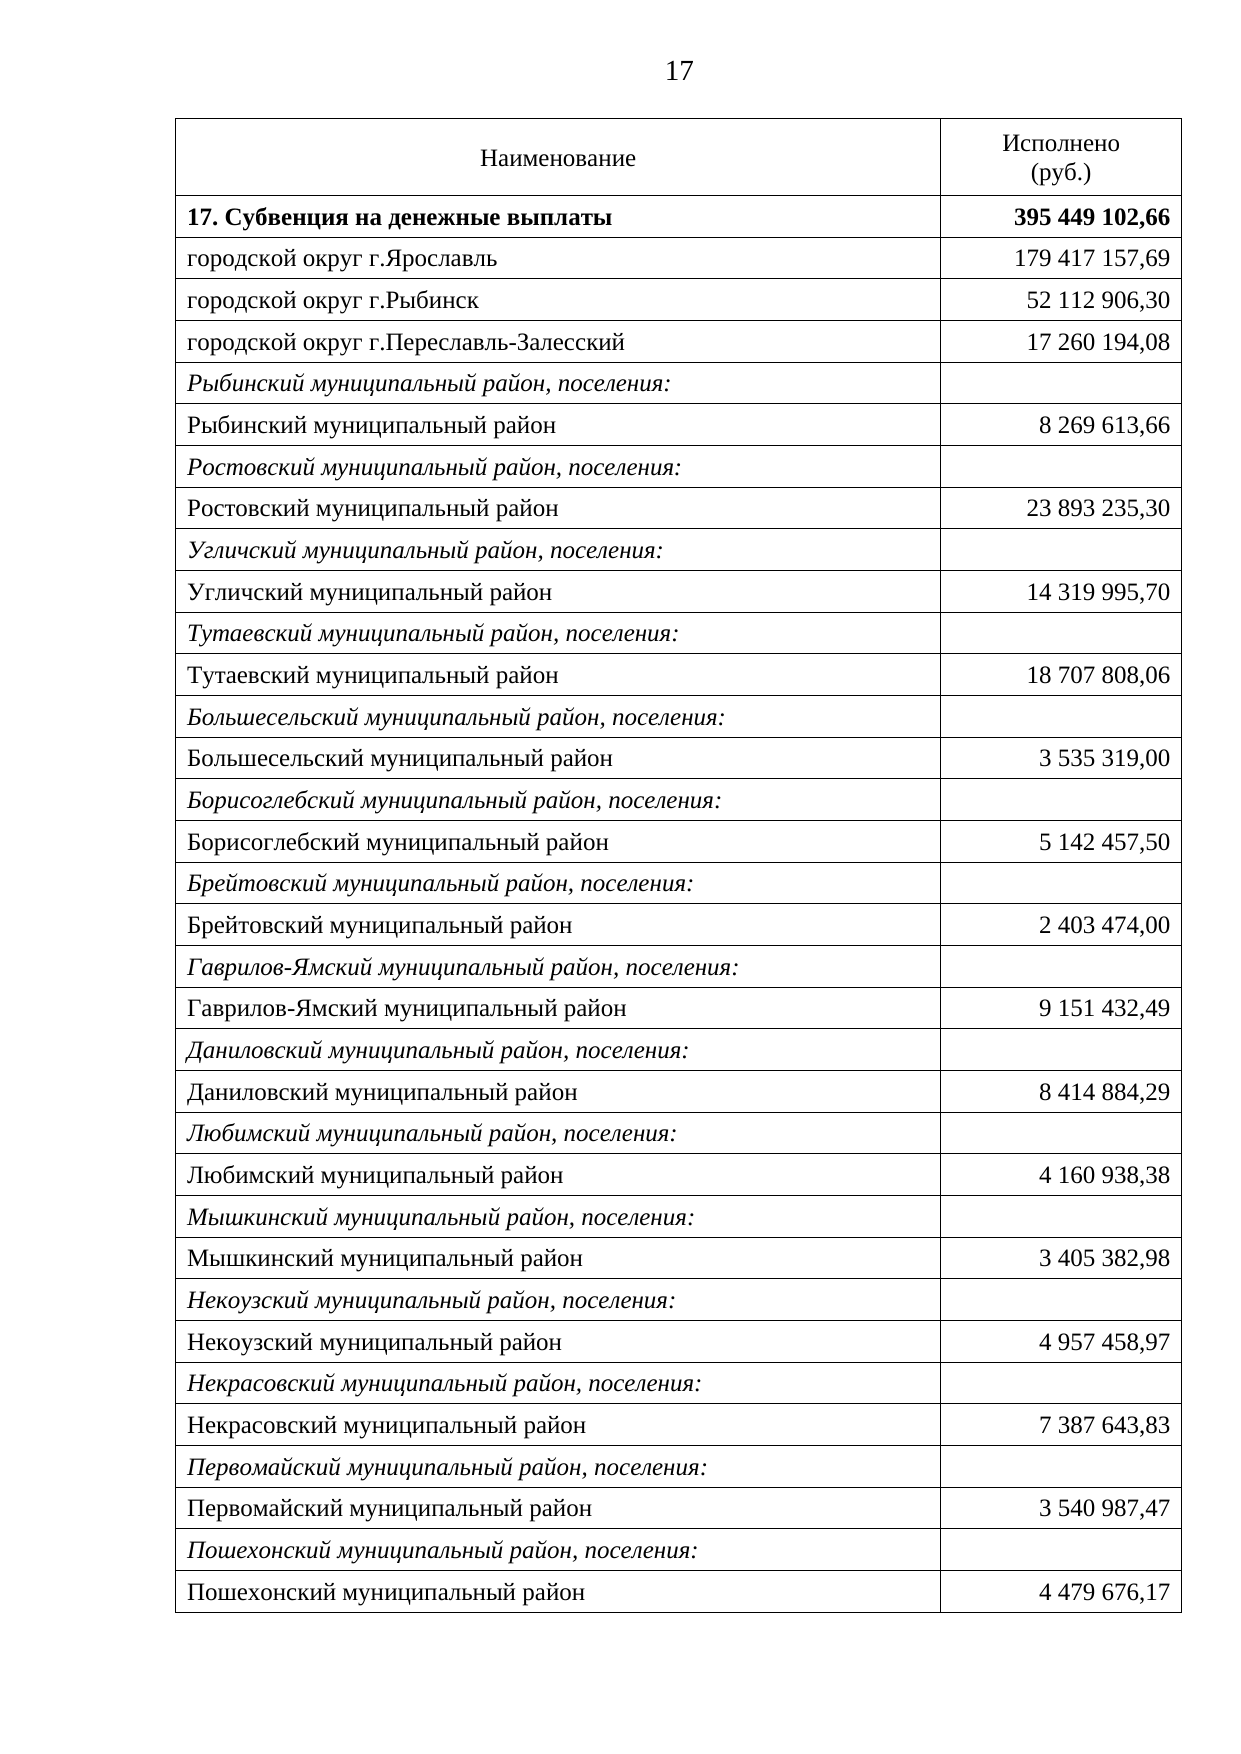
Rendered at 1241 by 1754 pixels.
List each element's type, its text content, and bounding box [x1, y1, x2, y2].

table_cell Тутаевский муниципальный район [176, 654, 940, 695]
table_cell Ростовский муниципальный район [176, 488, 940, 528]
table_cell 8 414 884,29 [941, 1071, 1181, 1112]
table_cell городской округ г.Ярославль [176, 238, 940, 278]
table_cell [941, 1446, 1181, 1487]
table_cell Первомайский муниципальный район [176, 1488, 940, 1528]
table_cell Угличский муниципальный район, поселения: [176, 529, 940, 570]
table_cell 4 479 676,17 [941, 1571, 1181, 1612]
table_cell Большесельский муниципальный район [176, 738, 940, 778]
table_cell Любимский муниципальный район, поселения: [176, 1113, 940, 1153]
table_cell 4 160 938,38 [941, 1154, 1181, 1195]
table_cell 8 269 613,66 [941, 404, 1181, 445]
table_cell [941, 1113, 1181, 1153]
table_header Исполнено (руб.) [941, 119, 1181, 195]
table_cell Пошехонский муниципальный район, поселения: [176, 1529, 940, 1570]
table_cell Борисоглебский муниципальный район, поселения: [176, 779, 940, 820]
table_cell Пошехонский муниципальный район [176, 1571, 940, 1612]
table_cell Некрасовский муниципальный район, поселения: [176, 1363, 940, 1403]
table_cell Первомайский муниципальный район, поселения: [176, 1446, 940, 1487]
table_cell 17 260 194,08 [941, 321, 1181, 362]
table_cell Любимский муниципальный район [176, 1154, 940, 1195]
table_cell Угличский муниципальный район [176, 571, 940, 612]
table_cell Мышкинский муниципальный район [176, 1238, 940, 1278]
table_cell Некоузский муниципальный район, поселения: [176, 1279, 940, 1320]
table_cell 179 417 157,69 [941, 238, 1181, 278]
table_cell Брейтовский муниципальный район [176, 904, 940, 945]
table_cell 9 151 432,49 [941, 988, 1181, 1028]
table_cell Некоузский муниципальный район [176, 1321, 940, 1362]
table_cell Мышкинский муниципальный район, поселения: [176, 1196, 940, 1237]
table_cell [941, 1529, 1181, 1570]
table_cell [941, 946, 1181, 987]
table_cell 2 403 474,00 [941, 904, 1181, 945]
table_cell Ростовский муниципальный район, поселения: [176, 446, 940, 487]
table_cell 52 112 906,30 [941, 279, 1181, 320]
table_cell Гаврилов-Ямский муниципальный район, поселения: [176, 946, 940, 987]
table_cell [941, 1029, 1181, 1070]
table_cell [941, 363, 1181, 403]
table_cell [941, 1363, 1181, 1403]
table_cell Брейтовский муниципальный район, поселения: [176, 863, 940, 903]
table_cell 18 707 808,06 [941, 654, 1181, 695]
table_cell городской округ г.Переславль-Залесский [176, 321, 940, 362]
table_cell Гаврилов-Ямский муниципальный район [176, 988, 940, 1028]
table_cell городской округ г.Рыбинск [176, 279, 940, 320]
table_cell 17. Субвенция на денежные выплаты [176, 196, 940, 237]
table_cell [941, 1279, 1181, 1320]
table_cell [941, 696, 1181, 737]
table_cell Даниловский муниципальный район, поселения: [176, 1029, 940, 1070]
table_cell 395 449 102,66 [941, 196, 1181, 237]
table_cell 14 319 995,70 [941, 571, 1181, 612]
table_cell [941, 1196, 1181, 1237]
table_cell Большесельский муниципальный район, поселения: [176, 696, 940, 737]
table_cell Рыбинский муниципальный район, поселения: [176, 363, 940, 403]
table_cell [941, 613, 1181, 653]
table_cell 5 142 457,50 [941, 821, 1181, 862]
table_cell 3 405 382,98 [941, 1238, 1181, 1278]
table_cell 4 957 458,97 [941, 1321, 1181, 1362]
table_header Наименование [176, 119, 940, 195]
table_cell 7 387 643,83 [941, 1404, 1181, 1445]
table_cell [941, 446, 1181, 487]
table_cell 3 535 319,00 [941, 738, 1181, 778]
table_cell [941, 779, 1181, 820]
table_cell Некрасовский муниципальный район [176, 1404, 940, 1445]
table_cell 23 893 235,30 [941, 488, 1181, 528]
table_cell 3 540 987,47 [941, 1488, 1181, 1528]
table_cell Тутаевский муниципальный район, поселения: [176, 613, 940, 653]
table_cell Даниловский муниципальный район [176, 1071, 940, 1112]
table_cell Рыбинский муниципальный район [176, 404, 940, 445]
table_cell [941, 529, 1181, 570]
table_cell [941, 863, 1181, 903]
table_cell Борисоглебский муниципальный район [176, 821, 940, 862]
